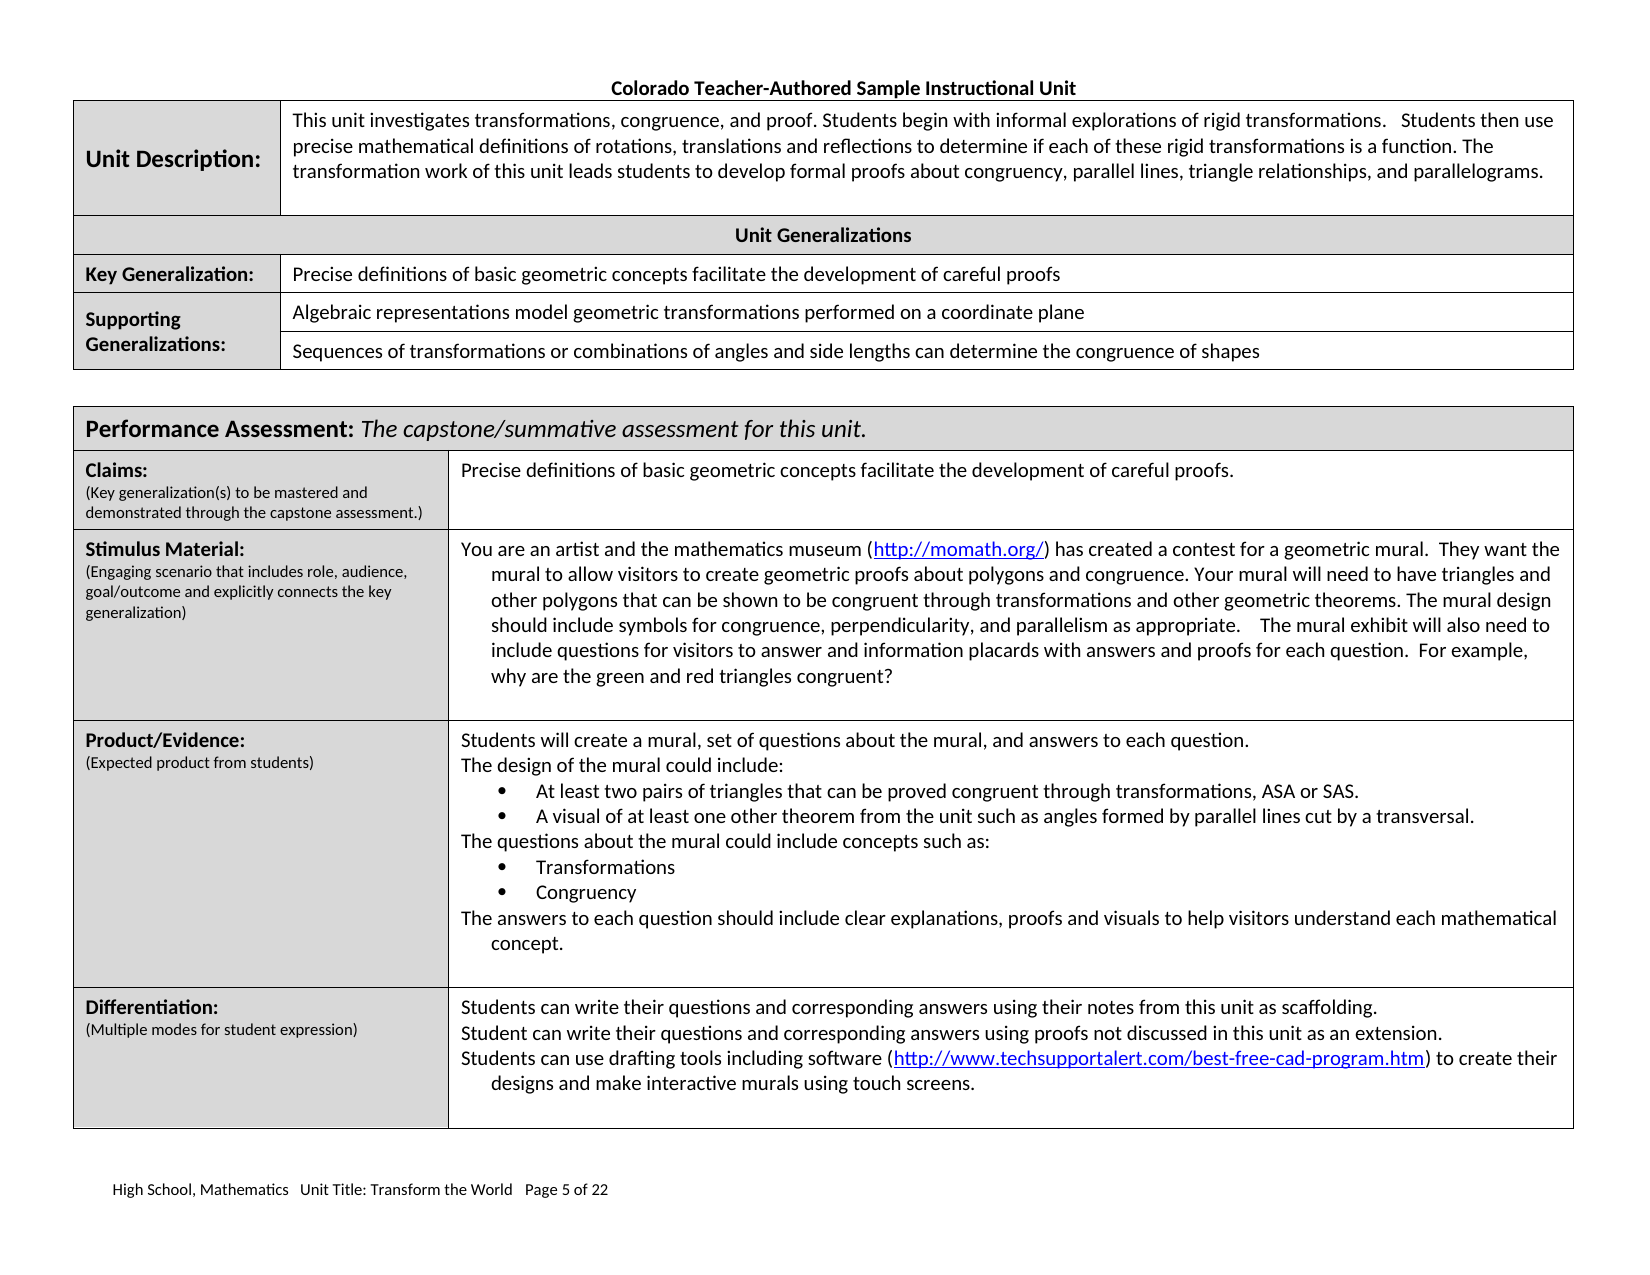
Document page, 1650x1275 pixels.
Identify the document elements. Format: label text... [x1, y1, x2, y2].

table_cell Sequences of transformations or combinations of angles and side lengths can determine the congruence of shapes [281, 332, 1573, 369]
table_cell Unit Generalizations [74, 216, 1573, 254]
table_cell You are an artist and the mathematics museum (http://momath.org/) has created a contest for a geometric mural. They want the mural to allow visitors to create geometric proofs about polygons and congruence. Your mural will need to have triangles and other polygons that can be shown to be congruent through transformations and other geometric theorems. The mural design should include symbols for congruence, perpendicularity, and parallelism as appropriate. The mural exhibit will also need to include questions for visitors to answer and information placards with answers and proofs for each question. For example, why are the green and red triangles congruent? [449, 530, 1573, 720]
table_cell Precise definitions of basic geometric concepts facilitate the development of careful proofs. [449, 451, 1573, 529]
table_cell Precise definitions of basic geometric concepts facilitate the development of careful proofs [281, 255, 1573, 292]
table_cell Key Generalization: [74, 255, 280, 292]
table_cell Stimulus Material: (Engaging scenario that includes role, audience, goal/outcome and explicitly connects the key generalization) [74, 530, 448, 720]
table_cell Claims: (Key generalization(s) to be mastered and demonstrated through the capstone assessment.) [74, 451, 448, 529]
table_cell Students will create a mural, set of questions about the mural, and answers to each question. The design of the mural could include: At least two pairs of triangles that can be proved congruent through transformations, ASA or SAS. A visual of at least one other theorem from the unit such as angles formed by parallel lines cut by a transversal. The questions about the mural could include concepts such as: Transformations Congruency The answers to each question should include clear explanations, proofs and visuals to help visitors understand each mathematical concept. [449, 721, 1573, 987]
table_cell Differentiation: (Multiple modes for student expression) [74, 988, 448, 1127]
table_header This unit investigates transformations, congruence, and proof. Students begin with informal explorations of rigid transformations. Students then use precise mathematical definitions of rotations, translations and reflections to determine if each of these rigid transformations is a function. The transformation work of this unit leads students to develop formal proofs about congruency, parallel lines, triangle relationships, and parallelograms. [281, 101, 1573, 215]
table_cell Algebraic representations model geometric transformations performed on a coordinate plane [281, 293, 1573, 331]
table_header Performance Assessment: The capstone/summative assessment for this unit. [74, 407, 1573, 450]
table_cell Supporting Generalizations: [74, 293, 280, 369]
table_header Unit Description: [74, 101, 280, 215]
table_cell Students can write their questions and corresponding answers using their notes from this unit as scaffolding. Student can write their questions and corresponding answers using proofs not discussed in this unit as an extension. Students can use drafting tools including software (http://www.techsupportalert.com/best-free-cad-program.htm) to create their designs and make interactive murals using touch screens. [449, 988, 1573, 1127]
table_cell Product/Evidence: (Expected product from students) [74, 721, 448, 987]
